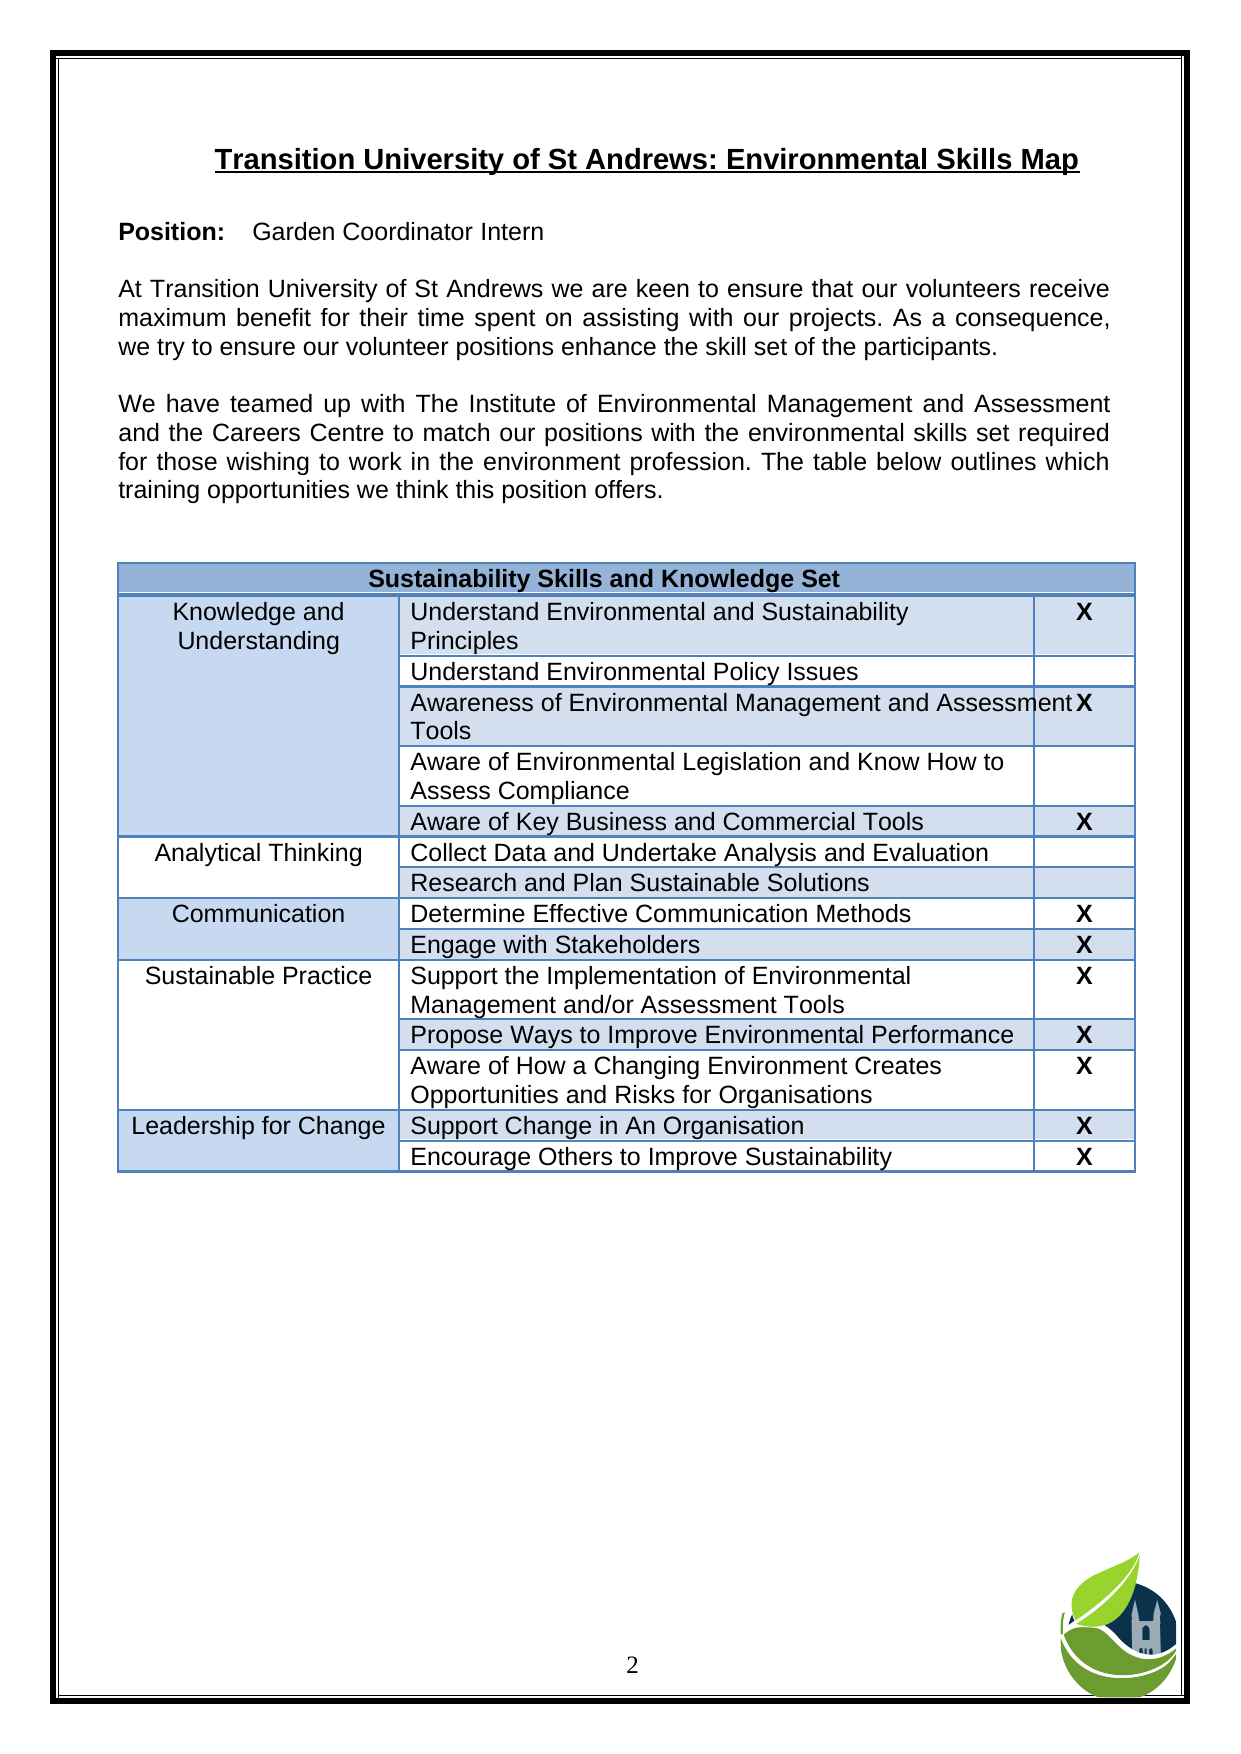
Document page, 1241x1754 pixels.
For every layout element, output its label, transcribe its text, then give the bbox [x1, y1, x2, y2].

table_cell Support Change in An Organisation [400, 1111, 1033, 1139]
table_cell X [1035, 597, 1134, 654]
table_cell X [1035, 807, 1134, 835]
table_cell Knowledge and Understanding [119, 597, 398, 835]
text At Transition University of St Andrews we are keen to ensure that our volunteers receive maximum benefit for their time spent on assisting with our projects. As a consequence, we try to ensure our volunteer positions enhance the skill set of the participants. [118, 274, 1112, 360]
text Position: Garden Coordinator Intern [118, 217, 1147, 245]
table_cell Understand Environmental and Sustainability Principles [400, 597, 1033, 654]
table_cell X [1035, 1051, 1134, 1109]
table_cell Sustainable Practice [119, 961, 398, 1109]
table_cell Collect Data and Undertake Analysis and Evaluation [400, 838, 1033, 866]
table_cell X [1035, 930, 1134, 959]
table_cell [1035, 868, 1134, 897]
table_cell Aware of How a Changing Environment Creates Opportunities and Risks for Organisations [400, 1051, 1033, 1109]
table_cell Encourage Others to Improve Sustainability [400, 1142, 1033, 1170]
table_cell Understand Environmental Policy Issues [400, 657, 1033, 685]
table_cell X [1035, 688, 1134, 745]
table_cell Analytical Thinking [119, 838, 398, 897]
table_cell [1035, 747, 1134, 804]
table_cell Determine Effective Communication Methods [400, 899, 1033, 928]
table_cell Engage with Stakeholders [400, 930, 1033, 959]
table_cell [1035, 657, 1134, 685]
picture [1060, 1550, 1177, 1697]
table_cell Awareness of Environmental Management and Assessment Tools [400, 688, 1033, 745]
table_cell Leadership for Change [119, 1111, 398, 1170]
table_cell Research and Plan Sustainable Solutions [400, 868, 1033, 897]
subtitle Transition University of St Andrews: Environmental Skills Map [118, 142, 1176, 175]
table_cell X [1035, 899, 1134, 928]
table_cell X [1035, 961, 1134, 1018]
table_cell X [1035, 1111, 1134, 1139]
table_cell Aware of Environmental Legislation and Know How to Assess Compliance [400, 747, 1033, 804]
table_cell X [1035, 1142, 1134, 1170]
table_header Sustainability Skills and Knowledge Set [119, 564, 1134, 592]
table_cell Communication [119, 899, 398, 959]
table_cell Support the Implementation of Environmental Management and/or Assessment Tools [400, 961, 1033, 1018]
table_cell Propose Ways to Improve Environmental Performance [400, 1020, 1033, 1049]
table_cell X [1035, 1020, 1134, 1049]
table_cell [1035, 838, 1134, 866]
text We have teamed up with The Institute of Environmental Management and Assessment and the Careers Centre to match our positions with the environmental skills set required for those wishing to work in the environment profession. The table below outlines which training opportunities we think this position offers. [118, 389, 1112, 504]
table_cell Aware of Key Business and Commercial Tools [400, 807, 1033, 835]
